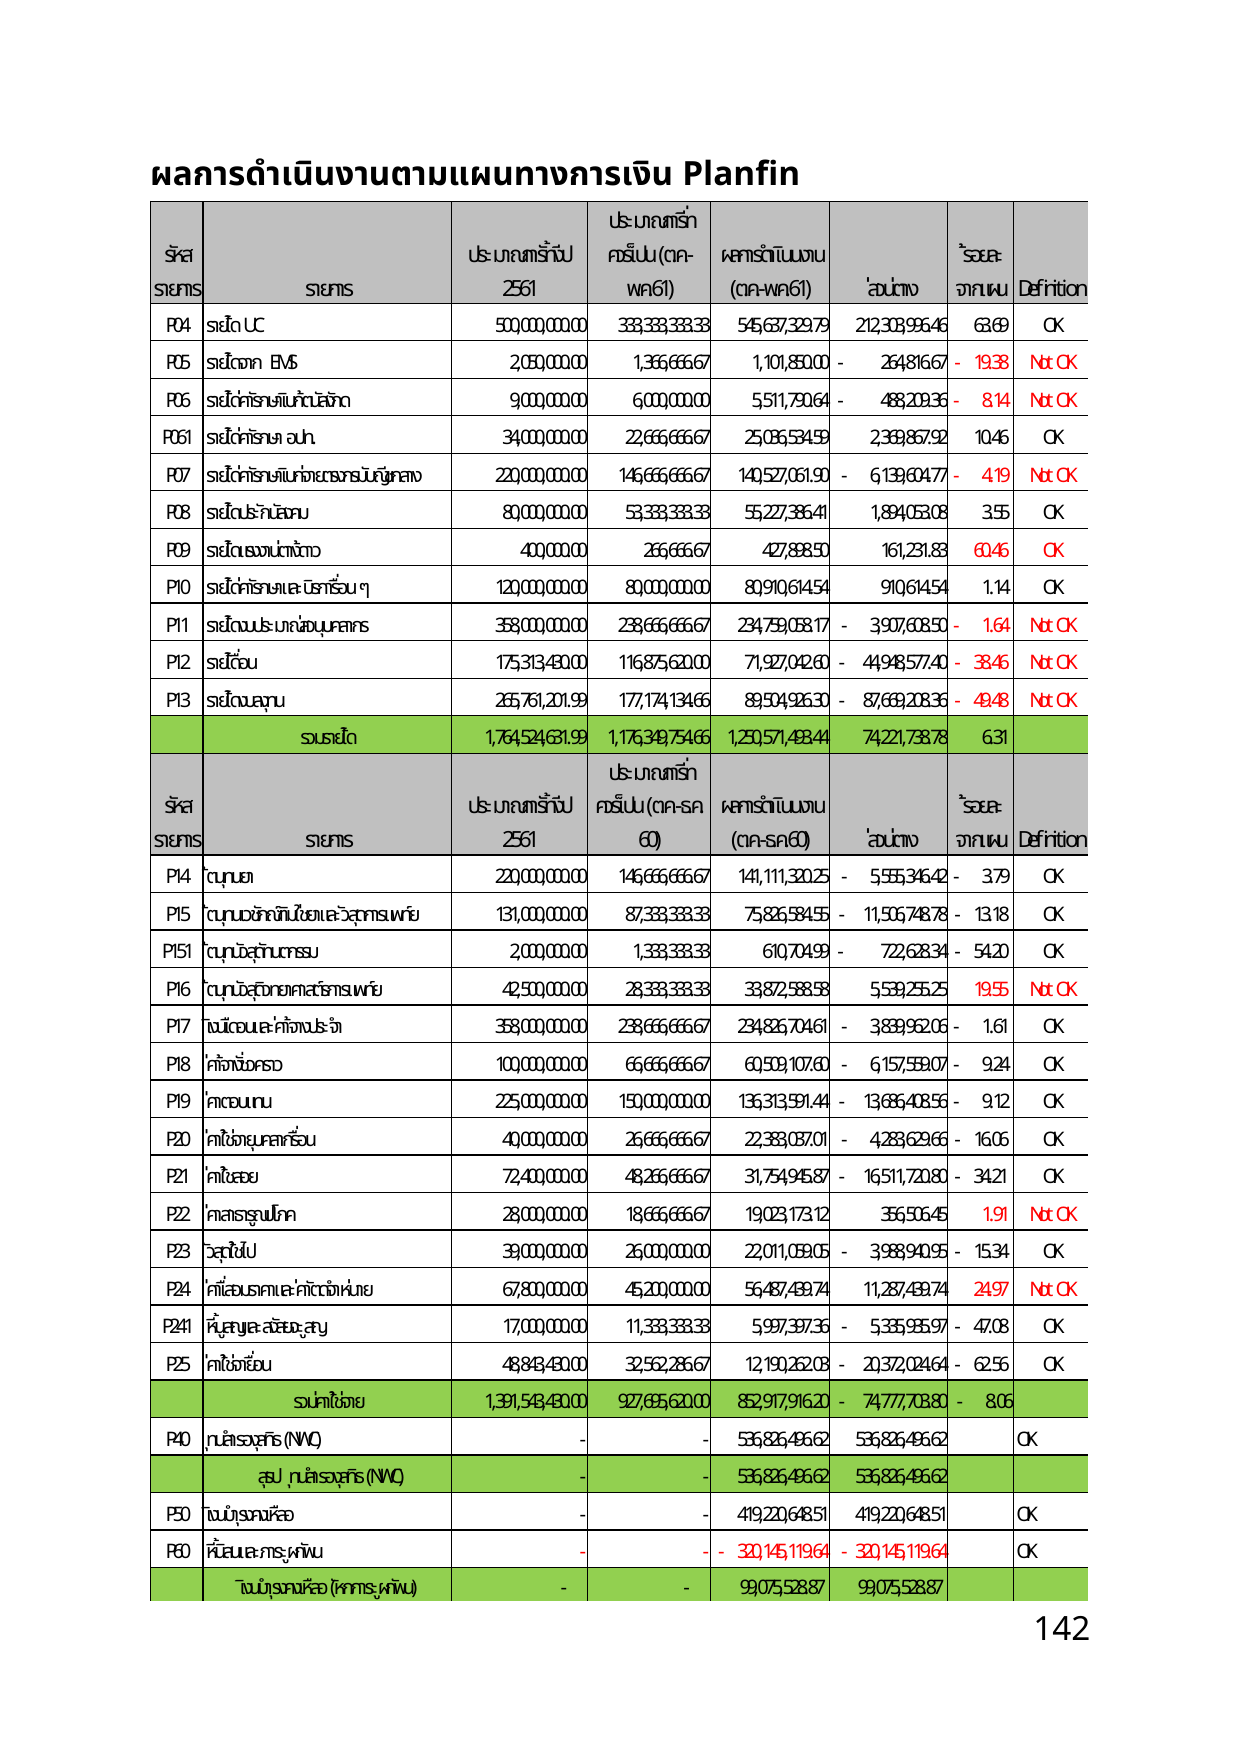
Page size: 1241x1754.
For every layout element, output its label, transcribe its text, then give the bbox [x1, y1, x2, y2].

text ผลการดำเนินงานตามแผนทางการเงิน Planfin [150, 150, 1090, 1602]
